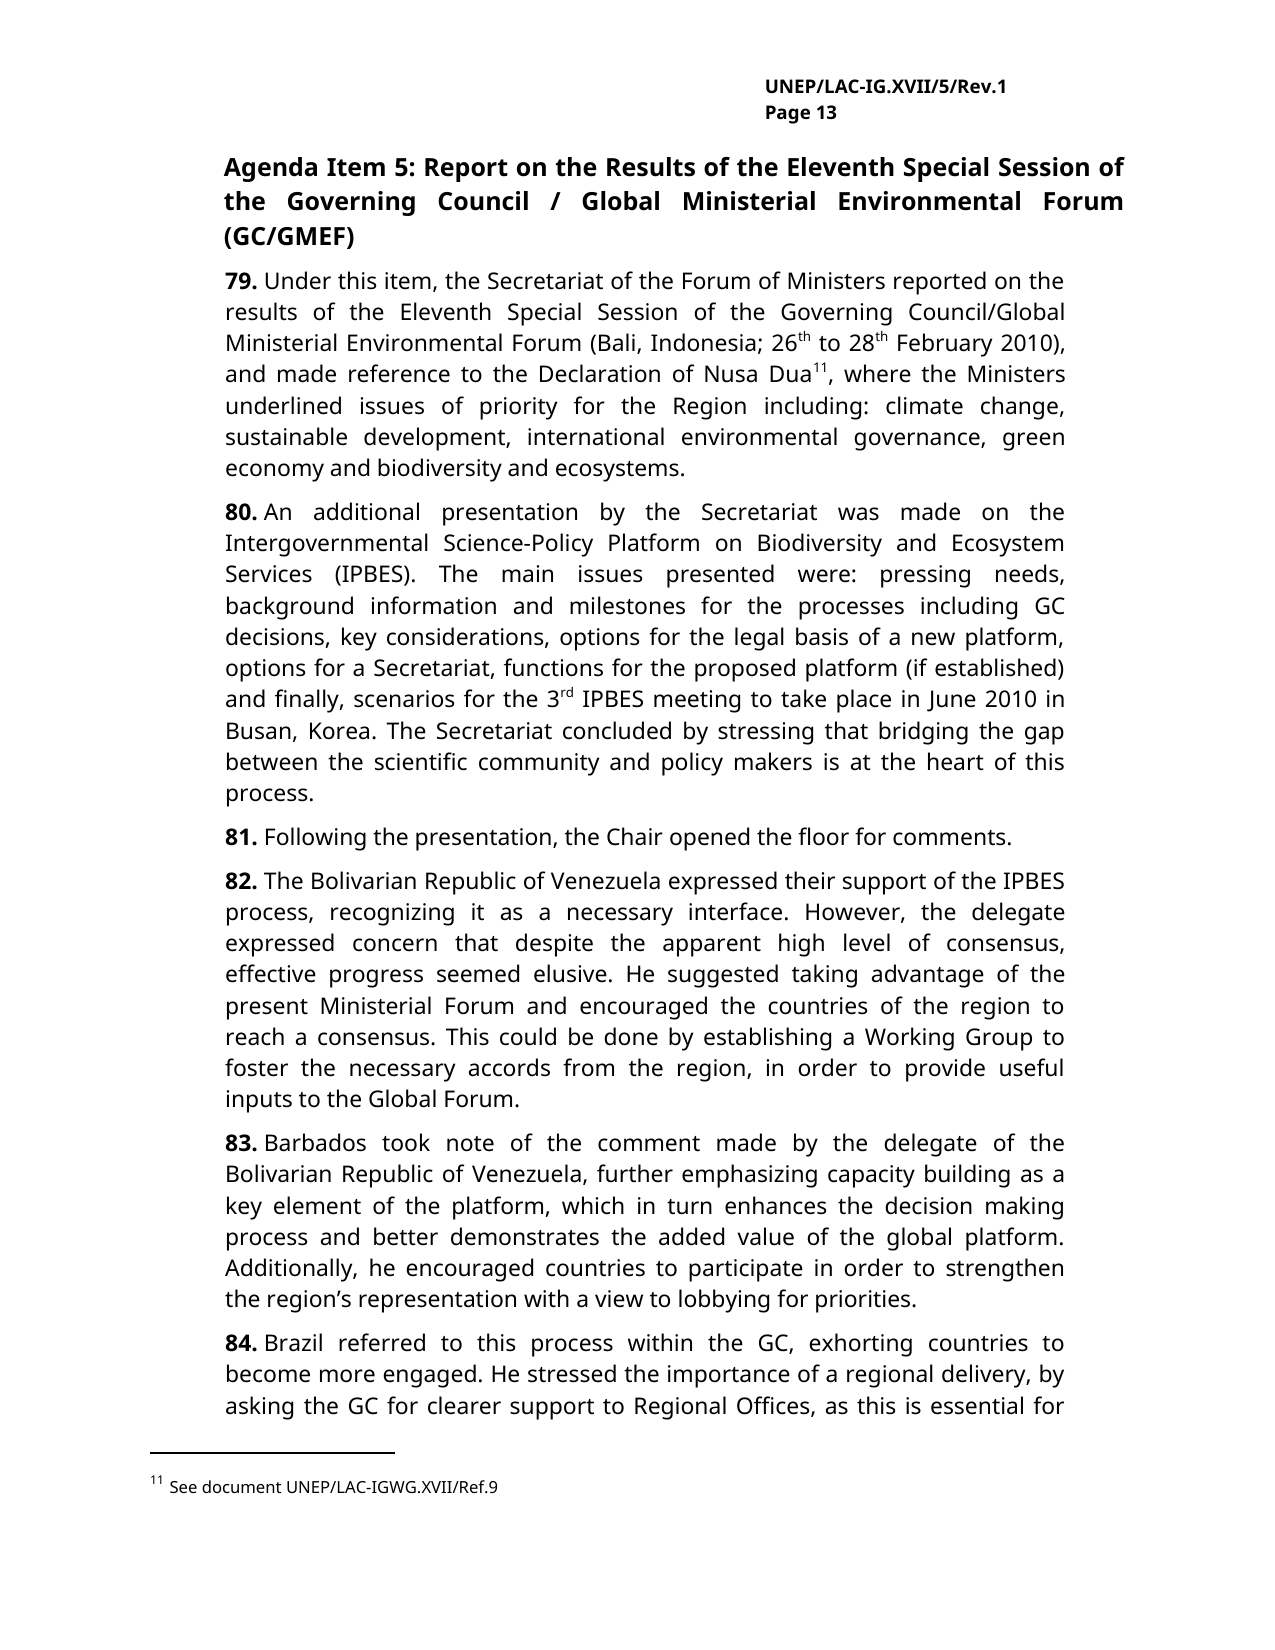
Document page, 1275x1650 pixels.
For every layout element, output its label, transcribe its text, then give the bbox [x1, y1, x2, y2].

list An additional presentation by the Secretariat was made on the Intergovernmental Science-Policy Platform on Biodiversity and Ecosystem Services (IPBES). The main issues presented were: pressing needs, background information and milestones for the processes including GC decisions, key considerations, options for the legal basis of a new platform, options for a Secretariat, functions for the proposed platform (if established) and finally, scenarios for the 3rd IPBES meeting to take place in June 2010 in Busan, Korea. The Secretariat concluded by stressing that bridging the gap between the scientific community and policy makers is at the heart of this process. [225, 496, 1066, 808]
subtitle Agenda Item 5: Report on the Results of the Eleventh Special Session of the Governing Council / Global Ministerial Environmental Forum (GC/GMEF) [224, 150, 1125, 252]
list Barbados took note of the comment made by the delegate of the Bolivarian Republic of Venezuela, further emphasizing capacity building as a key element of the platform, which in turn enhances the decision making process and better demonstrates the added value of the global platform. Additionally, he encouraged countries to participate in order to strengthen the region’s representation with a view to lobbying for priorities. [225, 1127, 1066, 1315]
list Under this item, the Secretariat of the Forum of Ministers reported on the results of the Eleventh Special Session of the Governing Council/Global Ministerial Environmental Forum (Bali, Indonesia; 26th to 28th February 2010), and made reference to the Declaration of Nusa Dua, where the Ministers underlined issues of priority for the Region including: climate change, sustainable development, international environmental governance, green economy and biodiversity and ecosystems. [225, 265, 1066, 483]
list The Bolivarian Republic of Venezuela expressed their support of the IPBES process, recognizing it as a necessary interface. However, the delegate expressed concern that despite the apparent high level of consensus, effective progress seemed elusive. He suggested taking advantage of the present Ministerial Forum and encouraged the countries of the region to reach a consensus. This could be done by establishing a Working Group to foster the necessary accords from the region, in order to provide useful inputs to the Global Forum. [225, 865, 1066, 1115]
list Following the presentation, the Chair opened the floor for comments. [225, 821, 1066, 852]
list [225, 1327, 1066, 1421]
